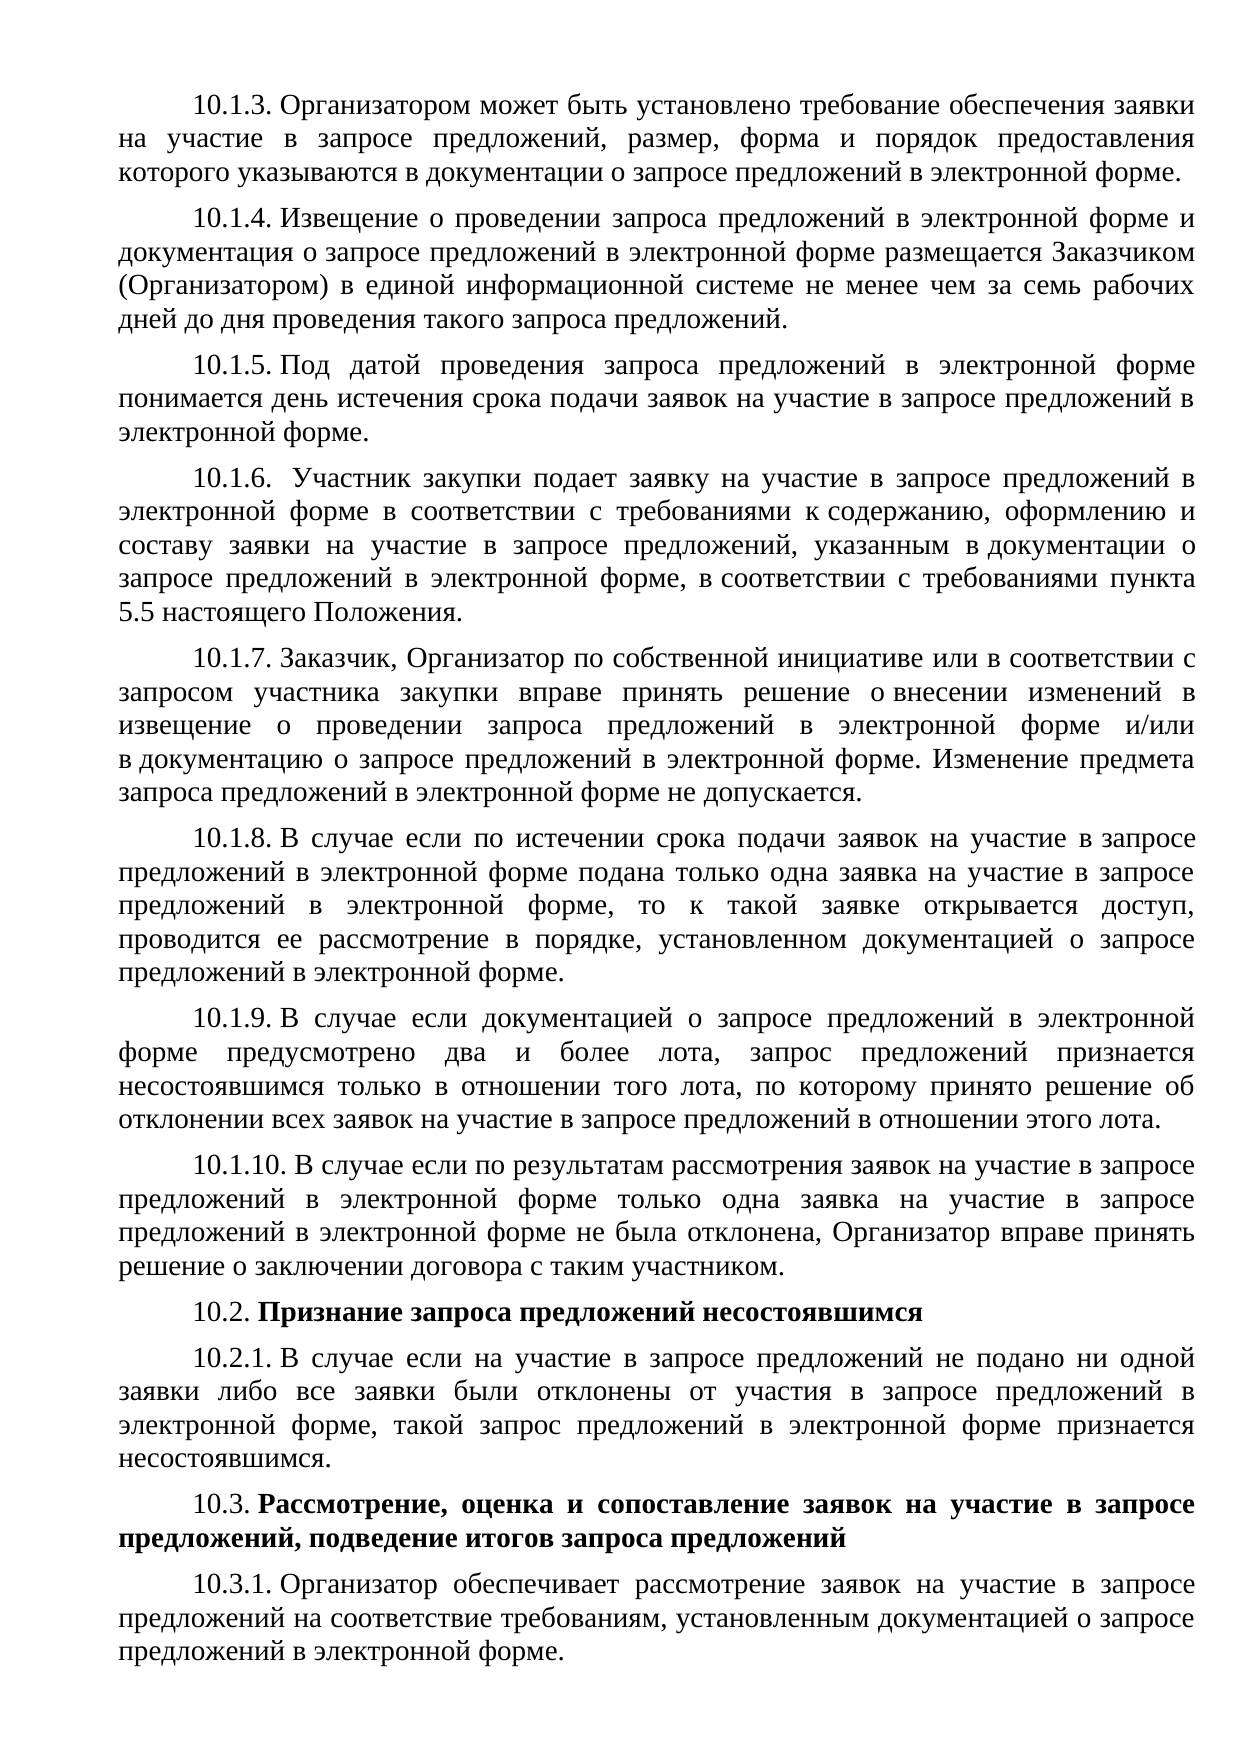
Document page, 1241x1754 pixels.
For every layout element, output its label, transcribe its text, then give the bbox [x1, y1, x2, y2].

list Заказчик, Организатор по собственной инициативе или в соответствии с запросом участника закупки вправе принять решение о внесении изменений в извещение о проведении запроса предложений в электронной форме и/или в документацию о запросе предложений в электронной форме. Изменение предмета запроса предложений в электронной форме не допускается. [118, 640, 1196, 808]
list В случае если документацией о запросе предложений в электронной форме предусмотрено два и более лота, запрос предложений признается несостоявшимся только в отношении того лота, по которому принято решение об отклонении всех заявок на участие в запросе предложений в отношении этого лота. [118, 1001, 1196, 1135]
list Организатор обеспечивает рассмотрение заявок на участие в запросе предложений на соответствие требованиям, установленным документацией о запросе предложений в электронной форме. [118, 1566, 1196, 1667]
list В случае если на участие в запросе предложений не подано ни одной заявки либо все заявки были отклонены от участия в запросе предложений в электронной форме, такой запрос предложений в электронной форме признается несостоявшимся. [118, 1340, 1196, 1474]
list В случае если по истечении срока подачи заявок на участие в запросе предложений в электронной форме подана только одна заявка на участие в запросе предложений в электронной форме, то к такой заявке открывается доступ, проводится ее рассмотрение в порядке, установленном документацией о запросе предложений в электронной форме. [118, 820, 1196, 988]
list В случае если по результатам рассмотрения заявок на участие в запросе предложений в электронной форме только одна заявка на участие в запросе предложений в электронной форме не была отклонена, Организатор вправе принять решение о заключении договора с таким участником. [118, 1147, 1196, 1281]
list Извещение о проведении запроса предложений в электронной форме и документация о запросе предложений в электронной форме размещается Заказчиком (Организатором) в единой информационной системе не менее чем за семь рабочих дней до дня проведения такого запроса предложений. [118, 200, 1196, 334]
list Участник закупки подает заявку на участие в запросе предложений в электронной форме в соответствии с требованиями к содержанию, оформлению и составу заявки на участие в запросе предложений, указанным в документации о запросе предложений в электронной форме, в соответствии с требованиями пункта 5.5 настоящего Положения. [118, 460, 1196, 628]
subtitle Рассмотрение, оценка и сопоставление заявок на участие в запросе предложений, подведение итогов запроса предложений [118, 1487, 1196, 1554]
list Организатором может быть установлено требование обеспечения заявки на участие в запросе предложений, размер, форма и порядок предоставления которого указываются в документации о запросе предложений в электронной форме. [118, 87, 1196, 188]
subtitle Признание запроса предложений несостоявшимся [118, 1294, 1196, 1327]
list Под датой проведения запроса предложений в электронной форме понимается день истечения срока подачи заявок на участие в запросе предложений в электронной форме. [118, 347, 1196, 447]
